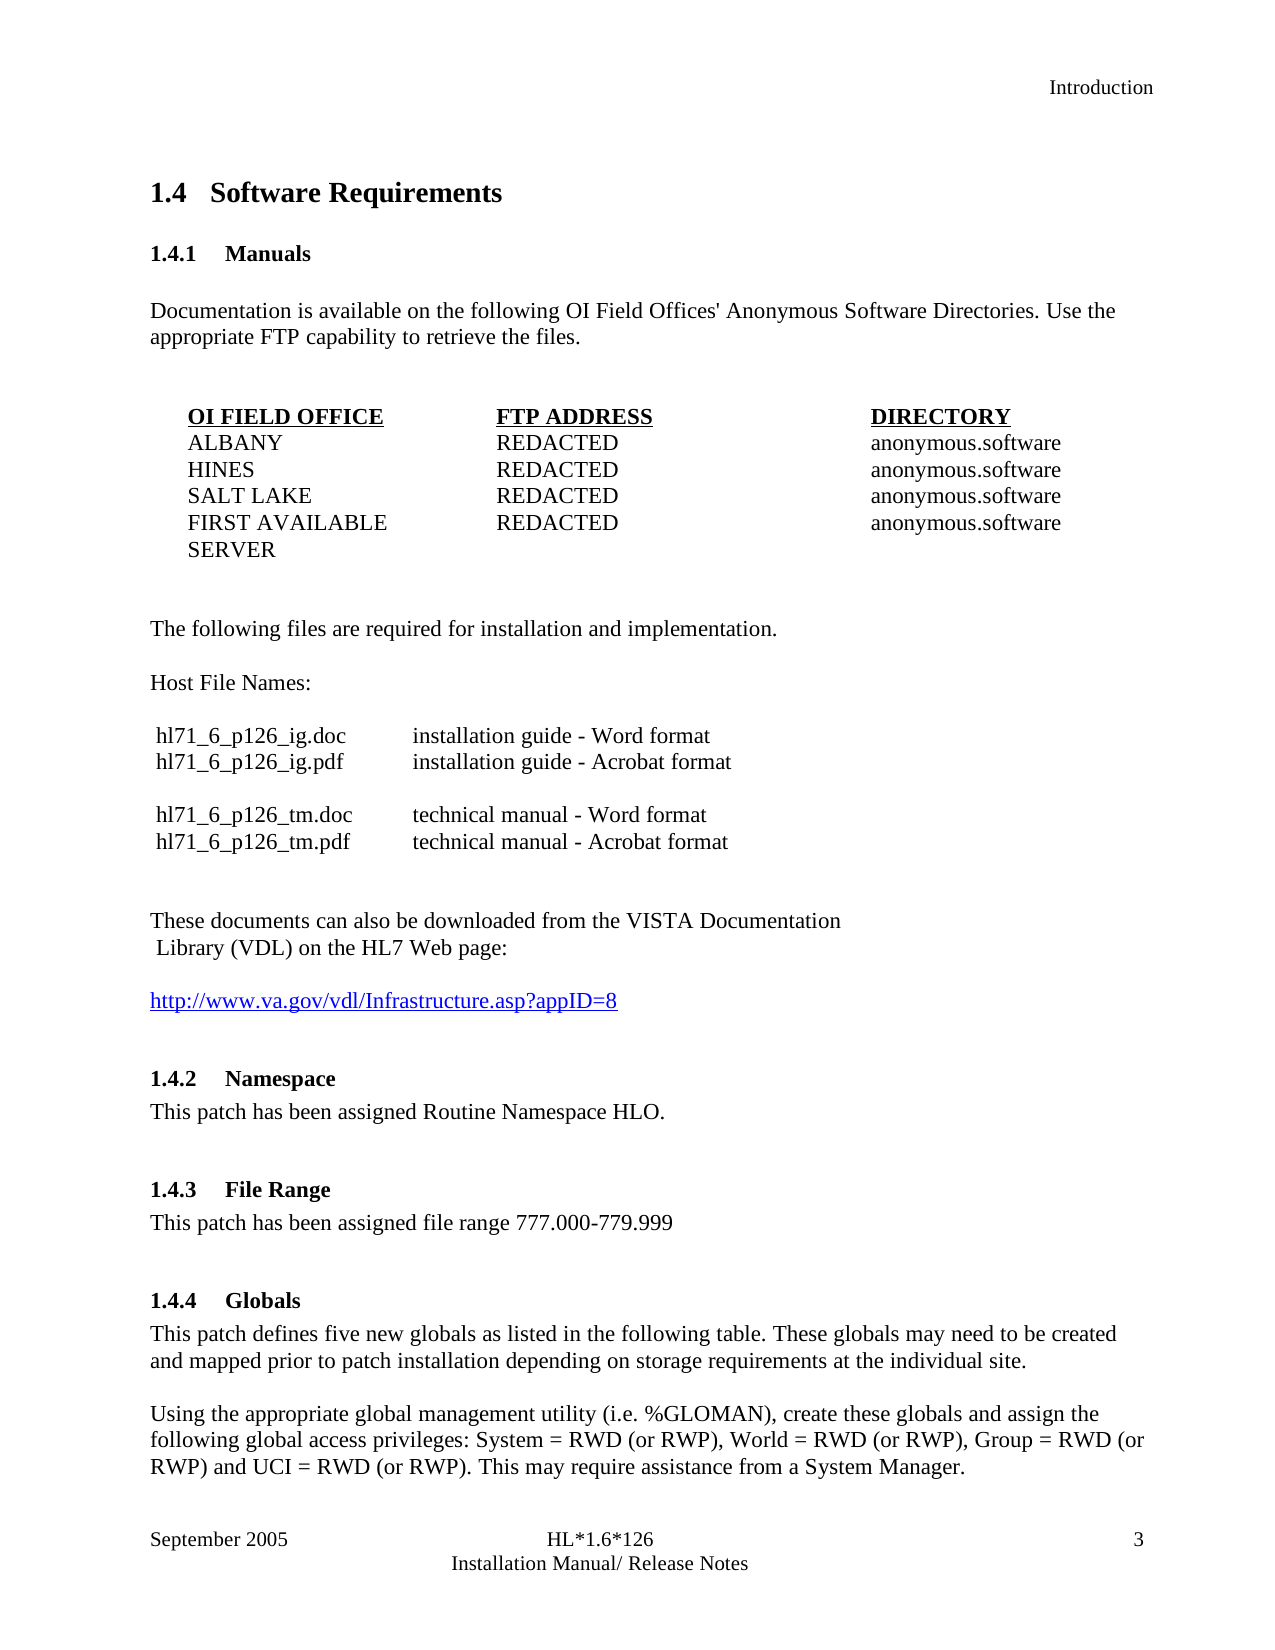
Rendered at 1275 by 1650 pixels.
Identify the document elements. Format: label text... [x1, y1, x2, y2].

text This patch has been assigned Routine Namespace HLO. [150, 1098, 1153, 1124]
text hl71_6_p126_tm.doc technical manual - Word format [150, 801, 1153, 828]
table_cell REDACTED [447, 429, 822, 456]
table_cell anonymous.software [822, 429, 1165, 456]
table_cell REDACTED [447, 456, 822, 482]
table_cell [139, 483, 447, 509]
table_header OI FIELD OFFICE [139, 403, 447, 429]
subtitle Namespace [150, 1065, 1153, 1092]
table_cell FIRST AVAILABLE SERVER [139, 509, 447, 562]
table_cell HINES [139, 456, 447, 482]
subtitle Globals [150, 1287, 1153, 1314]
table_cell REDACTED [447, 509, 822, 562]
table_header FTP ADDRESS [447, 403, 822, 429]
text Documentation is available on the following OI Field Offices' Anonymous Software Directories. Use the appropriate FTP capability to retrieve the files. [150, 296, 1153, 349]
text This patch defines five new globals as listed in the following table. These globals may need to be created and mapped prior to patch installation depending on storage requirements at the individual site. [150, 1320, 1153, 1373]
text http://www.va.gov/vdl/Infrastructure.asp?appID=8 [150, 987, 1153, 1014]
text This patch has been assigned file range 777.000-779.999 [150, 1209, 1153, 1236]
text The following files are required for installation and implementation. [150, 615, 1153, 642]
table_cell [139, 429, 447, 456]
table_cell anonymous.software [822, 456, 1165, 482]
text Using the appropriate global management utility (i.e. %GLOMAN), create these globals and assign the following global access privileges: System = RWD (or RWP), World = RWD (or RWP), Group = RWD (or RWP) and UCI = RWD (or RWP). This may require assistance from a System Manager. [150, 1399, 1153, 1479]
table_header DIRECTORY [822, 403, 1165, 429]
text hl71_6_p126_ig.pdf installation guide - Acrobat format [150, 748, 1153, 774]
table_cell REDACTED [447, 483, 822, 509]
subtitle Software Requirements [150, 175, 1153, 208]
subtitle Manuals [150, 240, 1153, 266]
table_cell anonymous.software [822, 509, 1165, 562]
text hl71_6_p126_tm.pdf technical manual - Acrobat format [150, 828, 1153, 854]
text Host File Names: [150, 668, 1153, 695]
text These documents can also be downloaded from the VISTA Documentation [150, 907, 1153, 934]
table_cell anonymous.software [822, 483, 1165, 509]
text hl71_6_p126_ig.doc installation guide - Word format [150, 721, 1153, 748]
text Library (VDL) on the HL7 Web page: [150, 934, 1153, 961]
